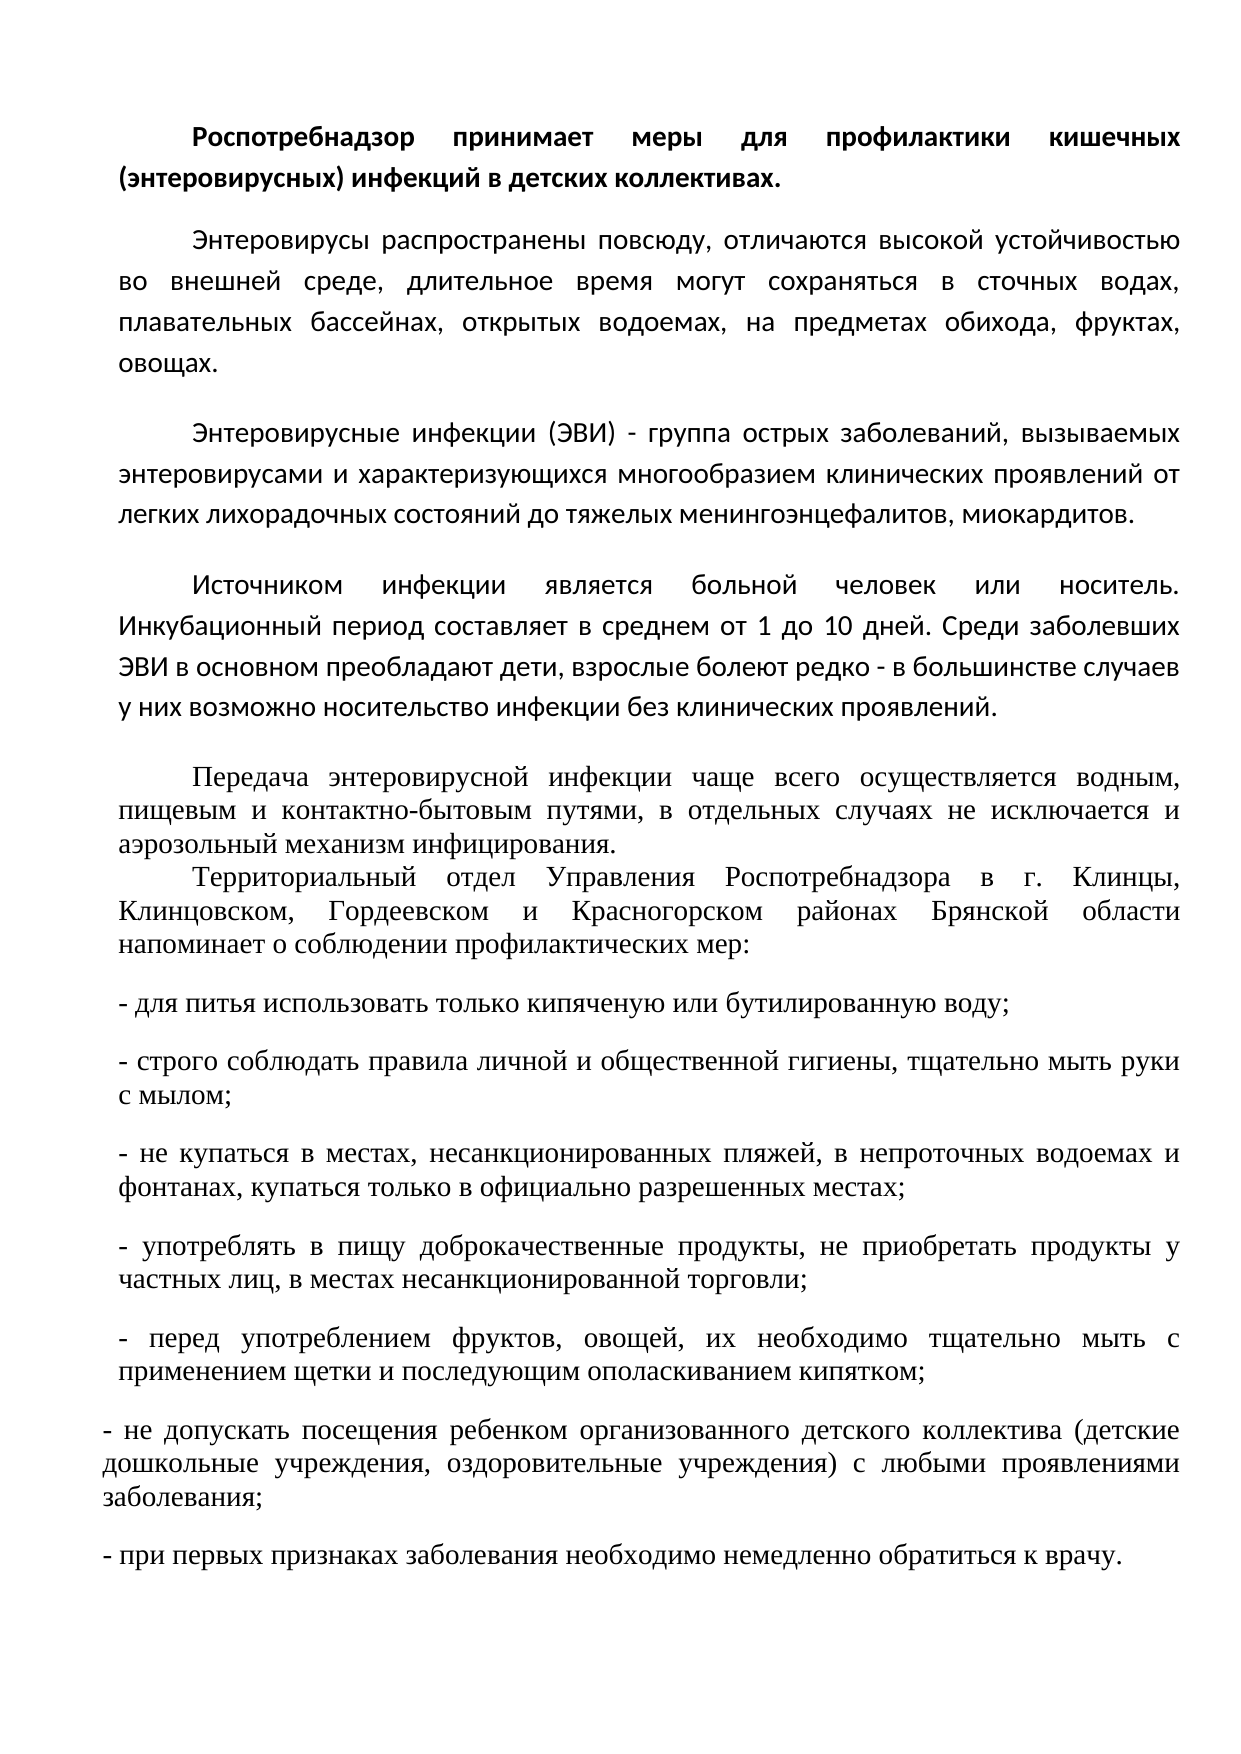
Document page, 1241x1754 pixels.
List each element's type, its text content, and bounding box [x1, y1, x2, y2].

text - не допускать посещения ребенком организованного детского коллектива (детские дошкольные учреждения, оздоровительные учреждения) с любыми проявлениями заболевания; [102, 1412, 1181, 1512]
text Территориальный отдел Управления Роспотребнадзора в г. Клинцы, Клинцовском, Гордеевском и Красногорском районах Брянской области напоминает о соблюдении профилактических мер: [118, 859, 1181, 960]
text - строго соблюдать правила личной и общественной гигиены, тщательно мыть руки с мылом; [118, 1043, 1181, 1111]
text Источником инфекции является больной человек или носитель. Инкубационный период составляет в среднем от 1 до 10 дней. Среди заболевших ЭВИ в основном преобладают дети, взрослые болеют редко - в большинстве случаев у них возможно носительство инфекции без клинических проявлений. [118, 566, 1181, 607]
text Источником инфекции является больной человек или носитель. Инкубационный период составляет в среднем от 1 до 10 дней. Среди заболевших ЭВИ в основном преобладают дети, взрослые болеют редко - в большинстве случаев у них возможно носительство инфекции без клинических проявлений. [118, 683, 1181, 724]
text - при первых признаках заболевания необходимо немедленно обратиться к врачу. [102, 1537, 1181, 1571]
text - перед употреблением фруктов, овощей, их необходимо тщательно мыть с применением щетки и последующим ополаскиванием кипятком; [118, 1320, 1181, 1387]
text Энтеровирусы распространены повсюду, отличаются высокой устойчивостью во внешней среде, длительное время могут сохраняться в сточных водах, плавательных бассейнах, открытых водоемах, на предметах обихода, фруктах, овощах. [118, 221, 1181, 262]
text Энтеровирусы распространены повсюду, отличаются высокой устойчивостью во внешней среде, длительное время могут сохраняться в сточных водах, плавательных бассейнах, открытых водоемах, на предметах обихода, фруктах, овощах. [118, 338, 1181, 379]
text - для питья использовать только кипяченую или бутилированную воду; [118, 985, 1181, 1018]
text - не купаться в местах, несанкционированных пляжей, в непроточных водоемах и фонтанах, купаться только в официально разрешенных местах; [118, 1136, 1181, 1203]
text Энтеровирусные инфекции (ЭВИ) - группа острых заболеваний, вызываемых энтеровирусами и характеризующихся многообразием клинических проявлений от легких лихорадочных состояний до тяжелых менингоэнцефалитов, миокардитов. [118, 414, 1181, 455]
text Энтеровирусные инфекции (ЭВИ) - группа острых заболеваний, вызываемых энтеровирусами и характеризующихся многообразием клинических проявлений от легких лихорадочных состояний до тяжелых менингоэнцефалитов, миокардитов. [118, 490, 1181, 531]
text Передача энтеровирусной инфекции чаще всего осуществляется водным, пищевым и контактно-бытовым путями, в отдельных случаях не исключается и аэрозольный механизм инфицирования. [118, 759, 1181, 859]
text Роспотребнадзор принимает меры для профилактики кишечных (энтеровирусных) инфекций в детских коллективах. [118, 118, 1181, 195]
text - употреблять в пищу доброкачественные продукты, не приобретать продукты у частных лиц, в местах несанкционированной торговли; [118, 1228, 1181, 1295]
